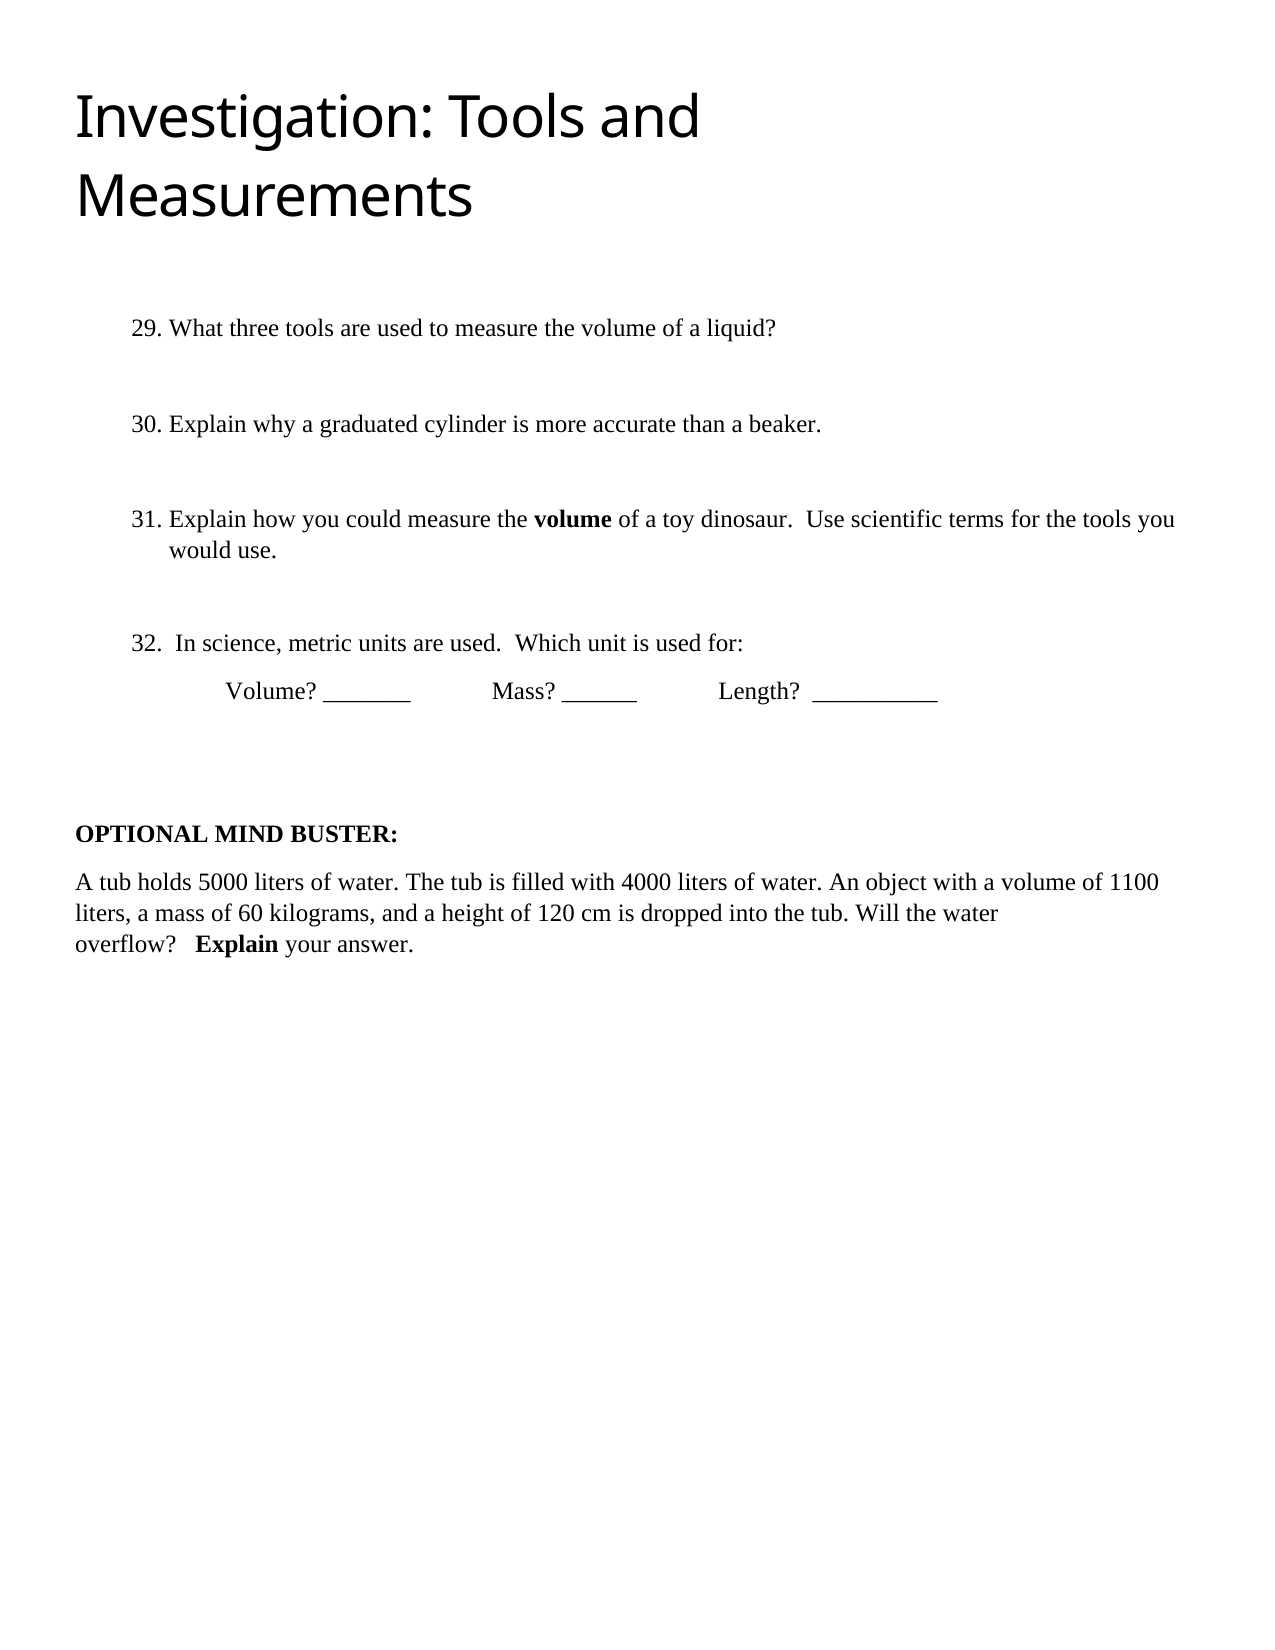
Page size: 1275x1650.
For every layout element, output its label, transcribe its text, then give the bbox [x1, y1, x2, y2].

list Explain why a graduated cylinder is more accurate than a beaker. [131, 409, 1200, 438]
list What three tools are used to measure the volume of a liquid? [131, 313, 1200, 342]
list Explain how you could measure the volume of a toy dinosaur. Use scientific terms for the tools you would use. [131, 504, 1200, 564]
text Volume? _______ Mass? ______ Length? __________ [206, 676, 1200, 705]
text A tub holds 5000 liters of water. The tub is filled with 4000 liters of water. An object with a volume of 1100 liters, a mass of 60 kilograms, and a height of 120 cm is dropped into the tub. Will the water overflow? Explain your answer. [75, 867, 1200, 958]
text OPTIONAL MIND BUSTER: [75, 819, 1200, 848]
list In science, metric units are used. Which unit is used for: [131, 628, 1200, 657]
